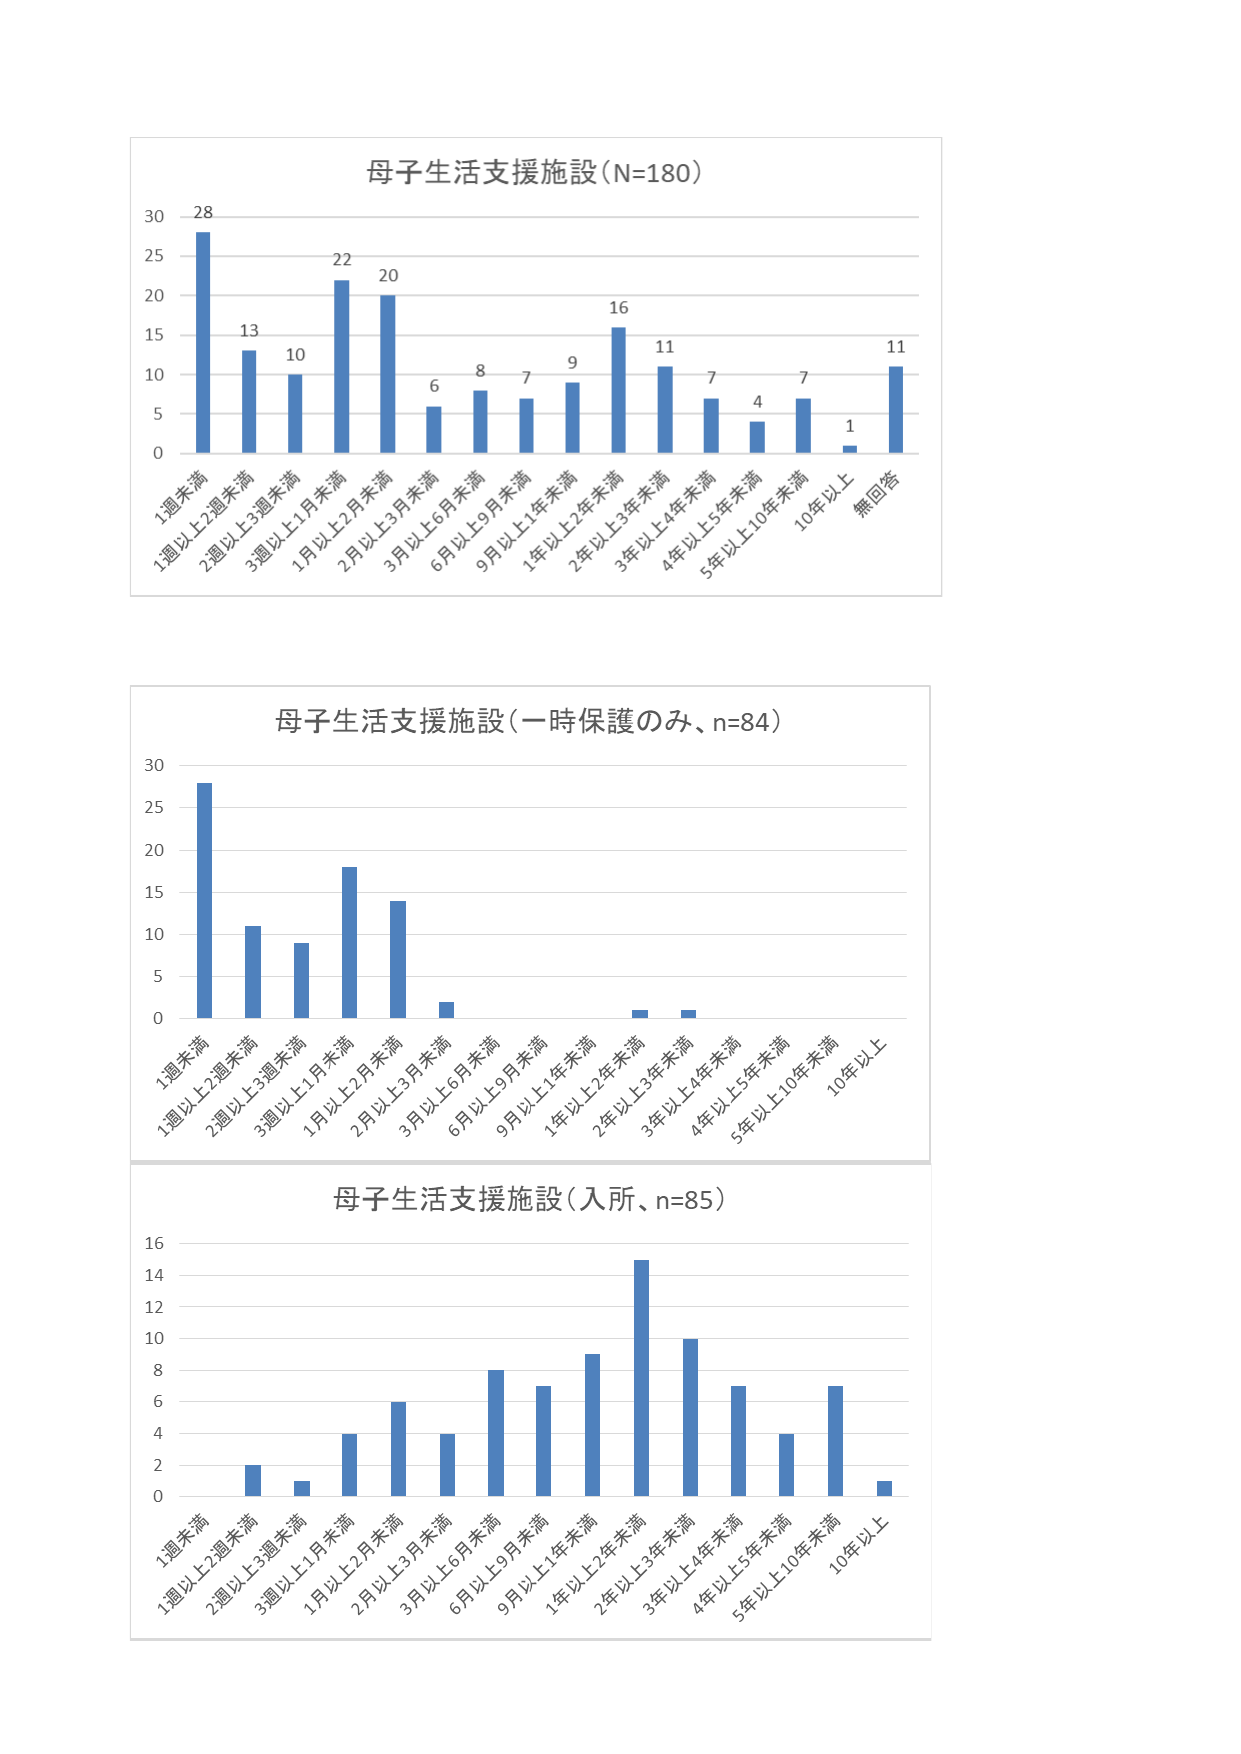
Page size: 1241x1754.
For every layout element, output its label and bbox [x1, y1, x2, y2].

picture [129, 685, 932, 1641]
picture [129, 137, 943, 597]
